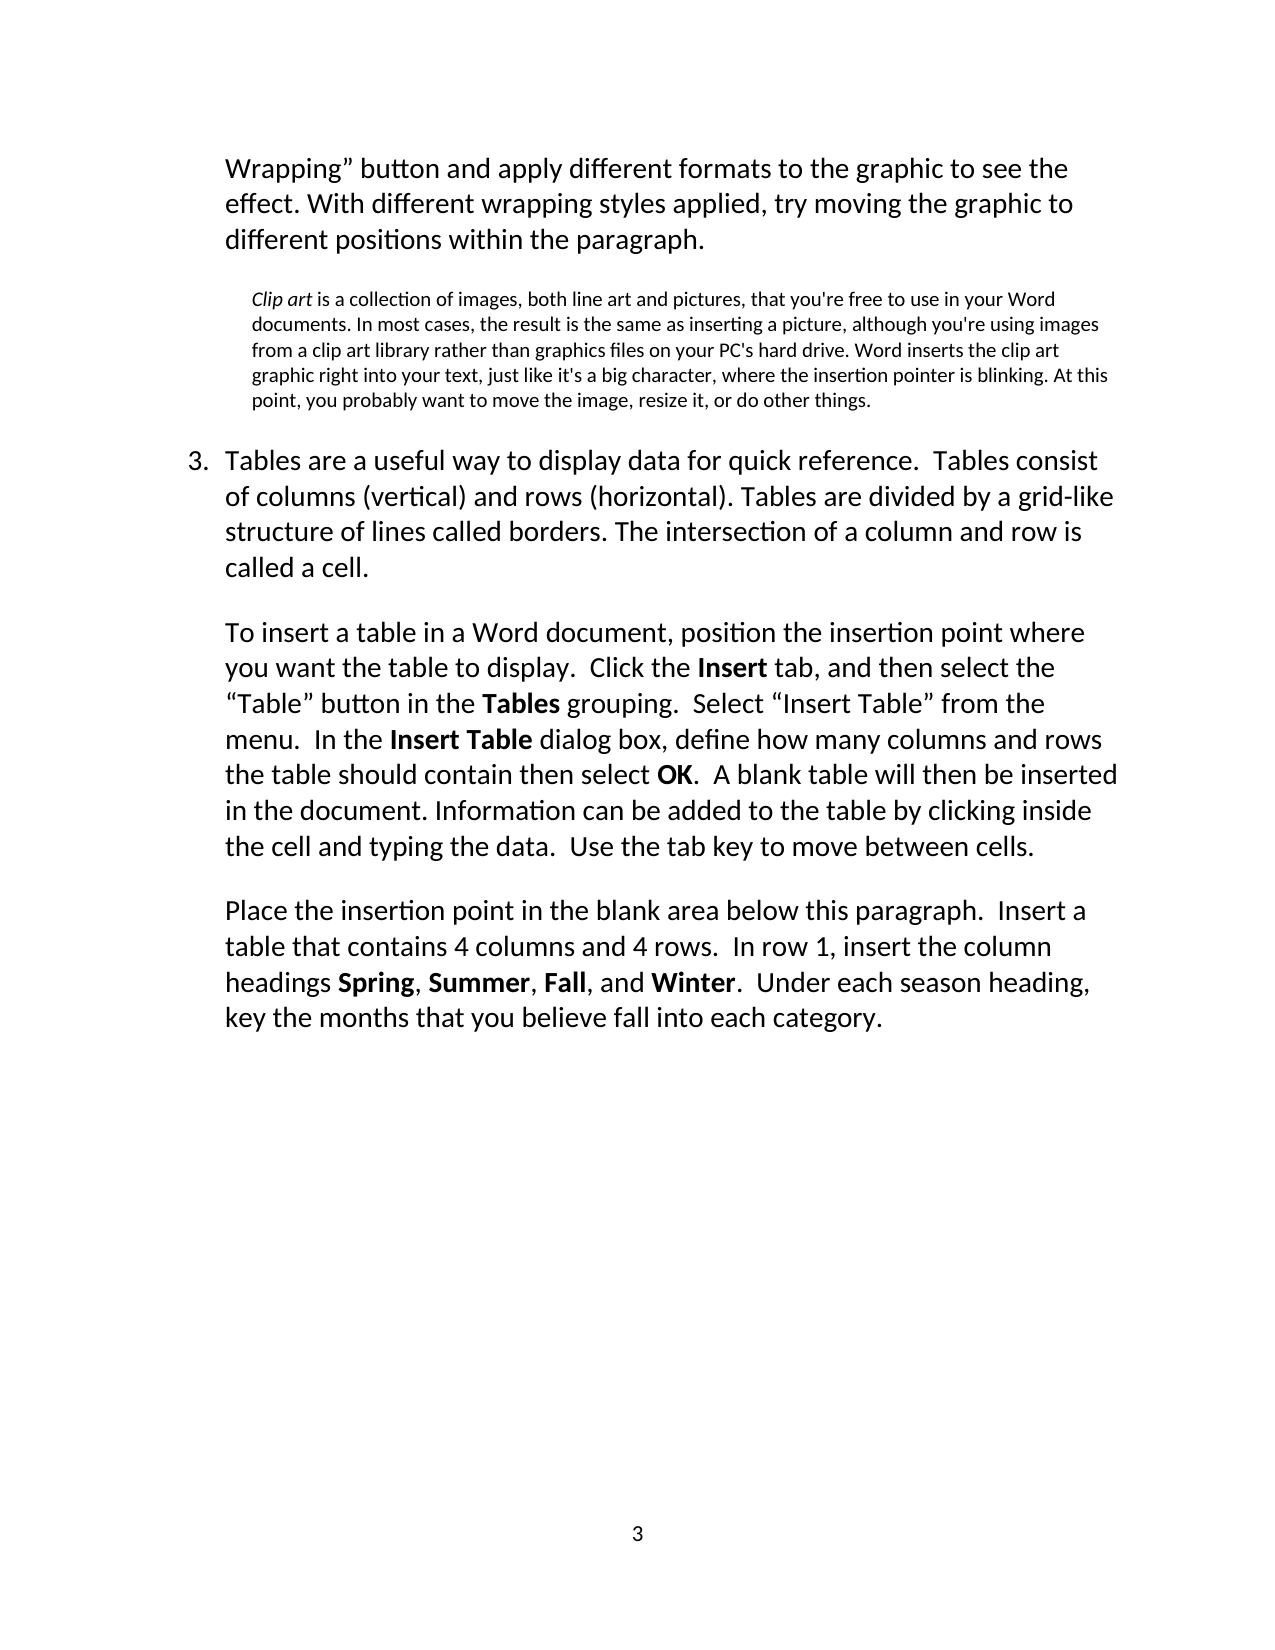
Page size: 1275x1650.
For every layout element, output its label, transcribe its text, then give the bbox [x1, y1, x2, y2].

text To insert a table in a Word document, position the insertion point where you want the table to display. Click the Insert tab, and then select the “Table” button in the Tables grouping. Select “Insert Table” from the menu. In the Insert Table dialog box, define how many columns and rows the table should contain then select OK. A blank table will then be inserted in the document. Information can be added to the table by clicking inside the cell and typing the data. Use the tab key to move between cells. [225, 614, 1125, 863]
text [225, 150, 1125, 257]
text Clip art is a collection of images, both line art and pictures, that you're free to use in your Word documents. In most cases, the result is the same as inserting a picture, although you're using images from a clip art library rather than graphics files on your PC's hard drive. Word inserts the clip art graphic right into your text, just like it's a big character, where the insertion pointer is blinking. At this point, you probably want to move the image, resize it, or do other things. [252, 286, 1125, 413]
list Tables are a useful way to display data for quick reference. Tables consist of columns (vertical) and rows (horizontal). Tables are divided by a grid-like structure of lines called borders. The intersection of a column and row is called a cell. [187, 442, 1125, 585]
text Place the insertion point in the blank area below this paragraph. Insert a table that contains 4 columns and 4 rows. In row 1, insert the column headings Spring, Summer, Fall, and Winter. Under each season heading, key the months that you believe fall into each category. [225, 892, 1125, 1035]
